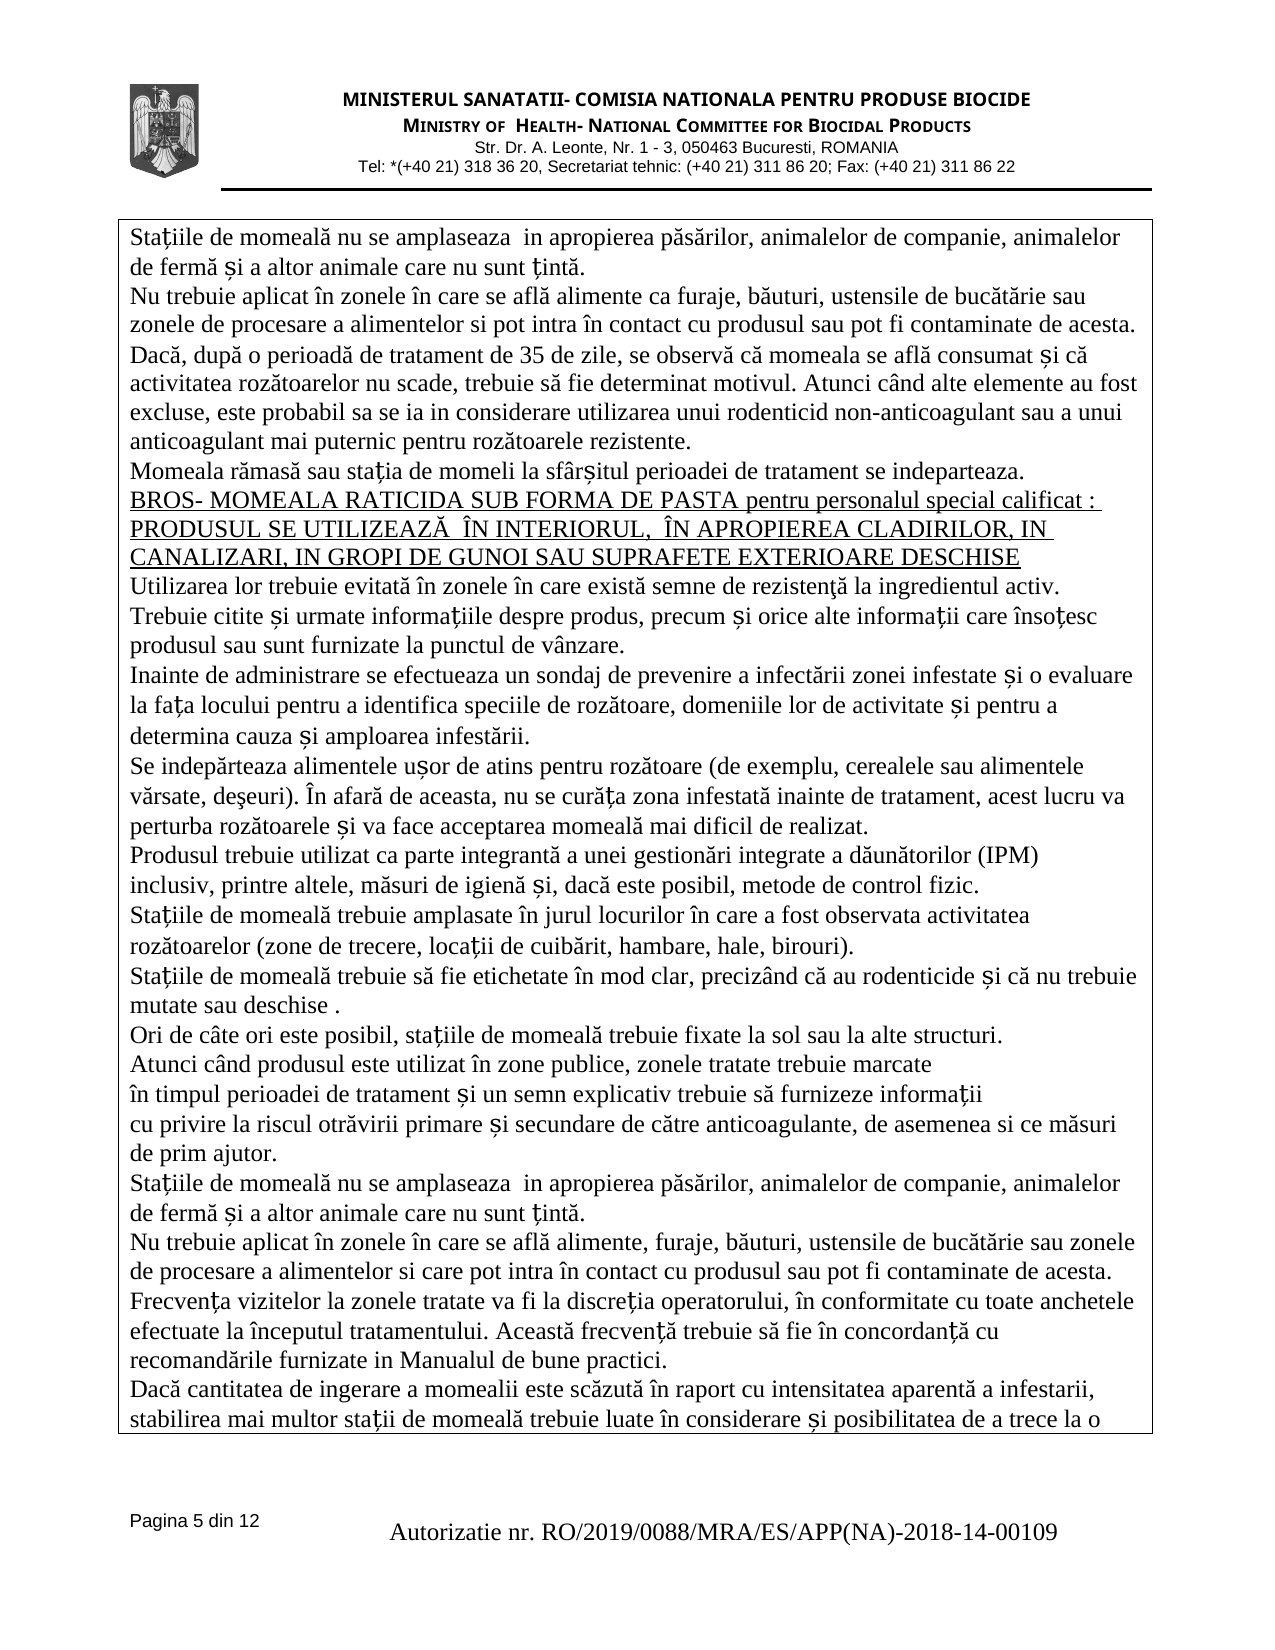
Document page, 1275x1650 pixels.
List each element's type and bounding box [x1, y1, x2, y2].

table_header [119, 220, 1152, 1433]
